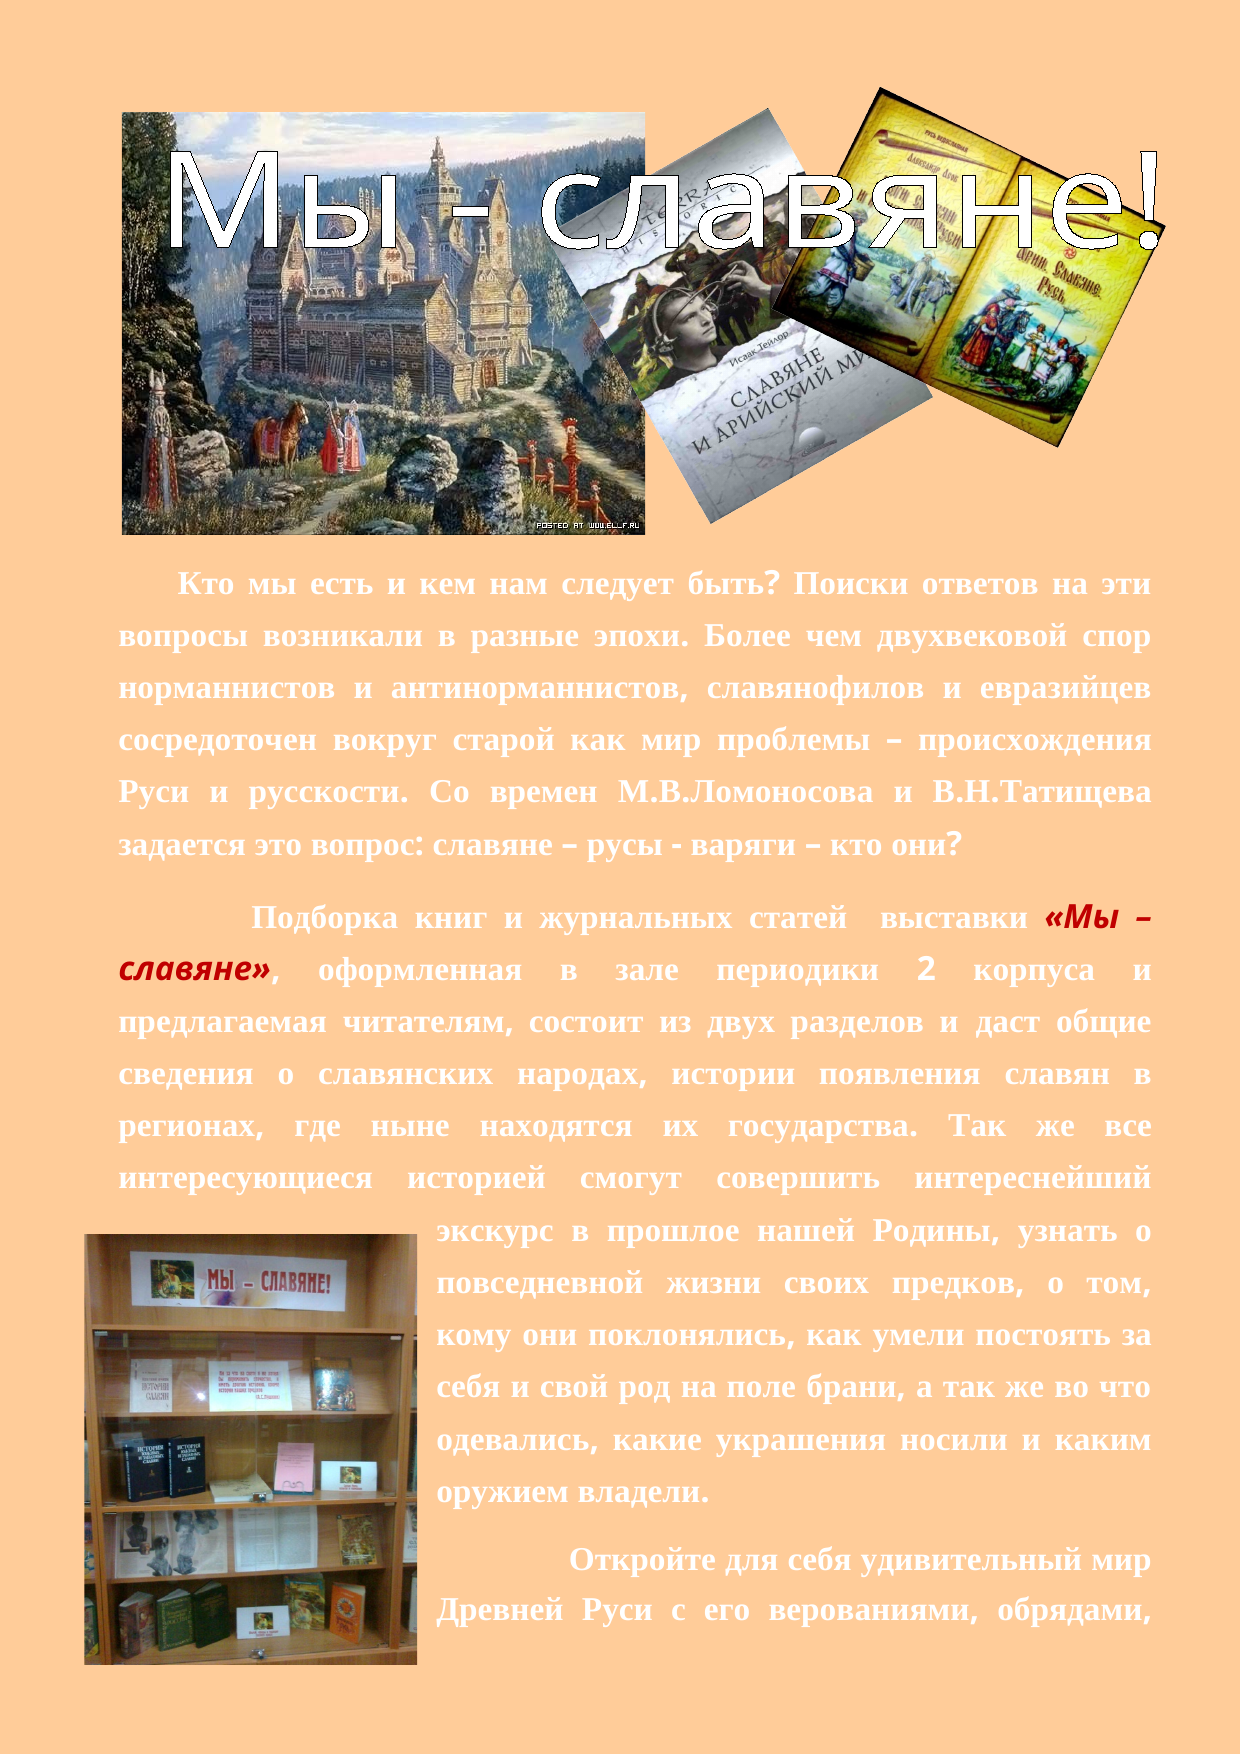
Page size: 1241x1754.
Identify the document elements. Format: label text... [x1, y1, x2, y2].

picture [1067, 185, 1107, 204]
text Кто мы есть и кем нам следует быть? Поиски ответов на эти вопросы возникали в разные эпохи. Более чем двухвековой спор норманнистов и антинорманнистов, славянофилов и евразийцев сосредоточен вокруг старой как мир проблемы – происхождения Руси и русскости. Со времен М.В.Ломоносова и В.Н.Татищева задается это вопрос: славяне – русы - варяги – кто они? [118, 558, 1152, 865]
picture [84, 1234, 418, 1663]
picture [802, 215, 841, 238]
picture [121, 87, 1165, 535]
text Подборка книг и журнальных статей выставки «Мы – славяне», оформленная в зале периодики 2 корпуса и предлагаемая читателям, состоит из двух разделов и даст общие сведения о славянских народах, истории появления славян в регионах, где ныне находятся их государства. Так же все интересующиеся историей смогут совершить интереснейший экскурс в прошлое нашей Родины, узнать о повседневной жизни своих предков, о том, кому они поклонялись, как умели постоять за себя и свой род на поле брани, а так же во что одевались, какие украшения носили и каким оружием владели. [118, 892, 1152, 1512]
picture [823, 187, 839, 204]
picture [802, 186, 822, 205]
